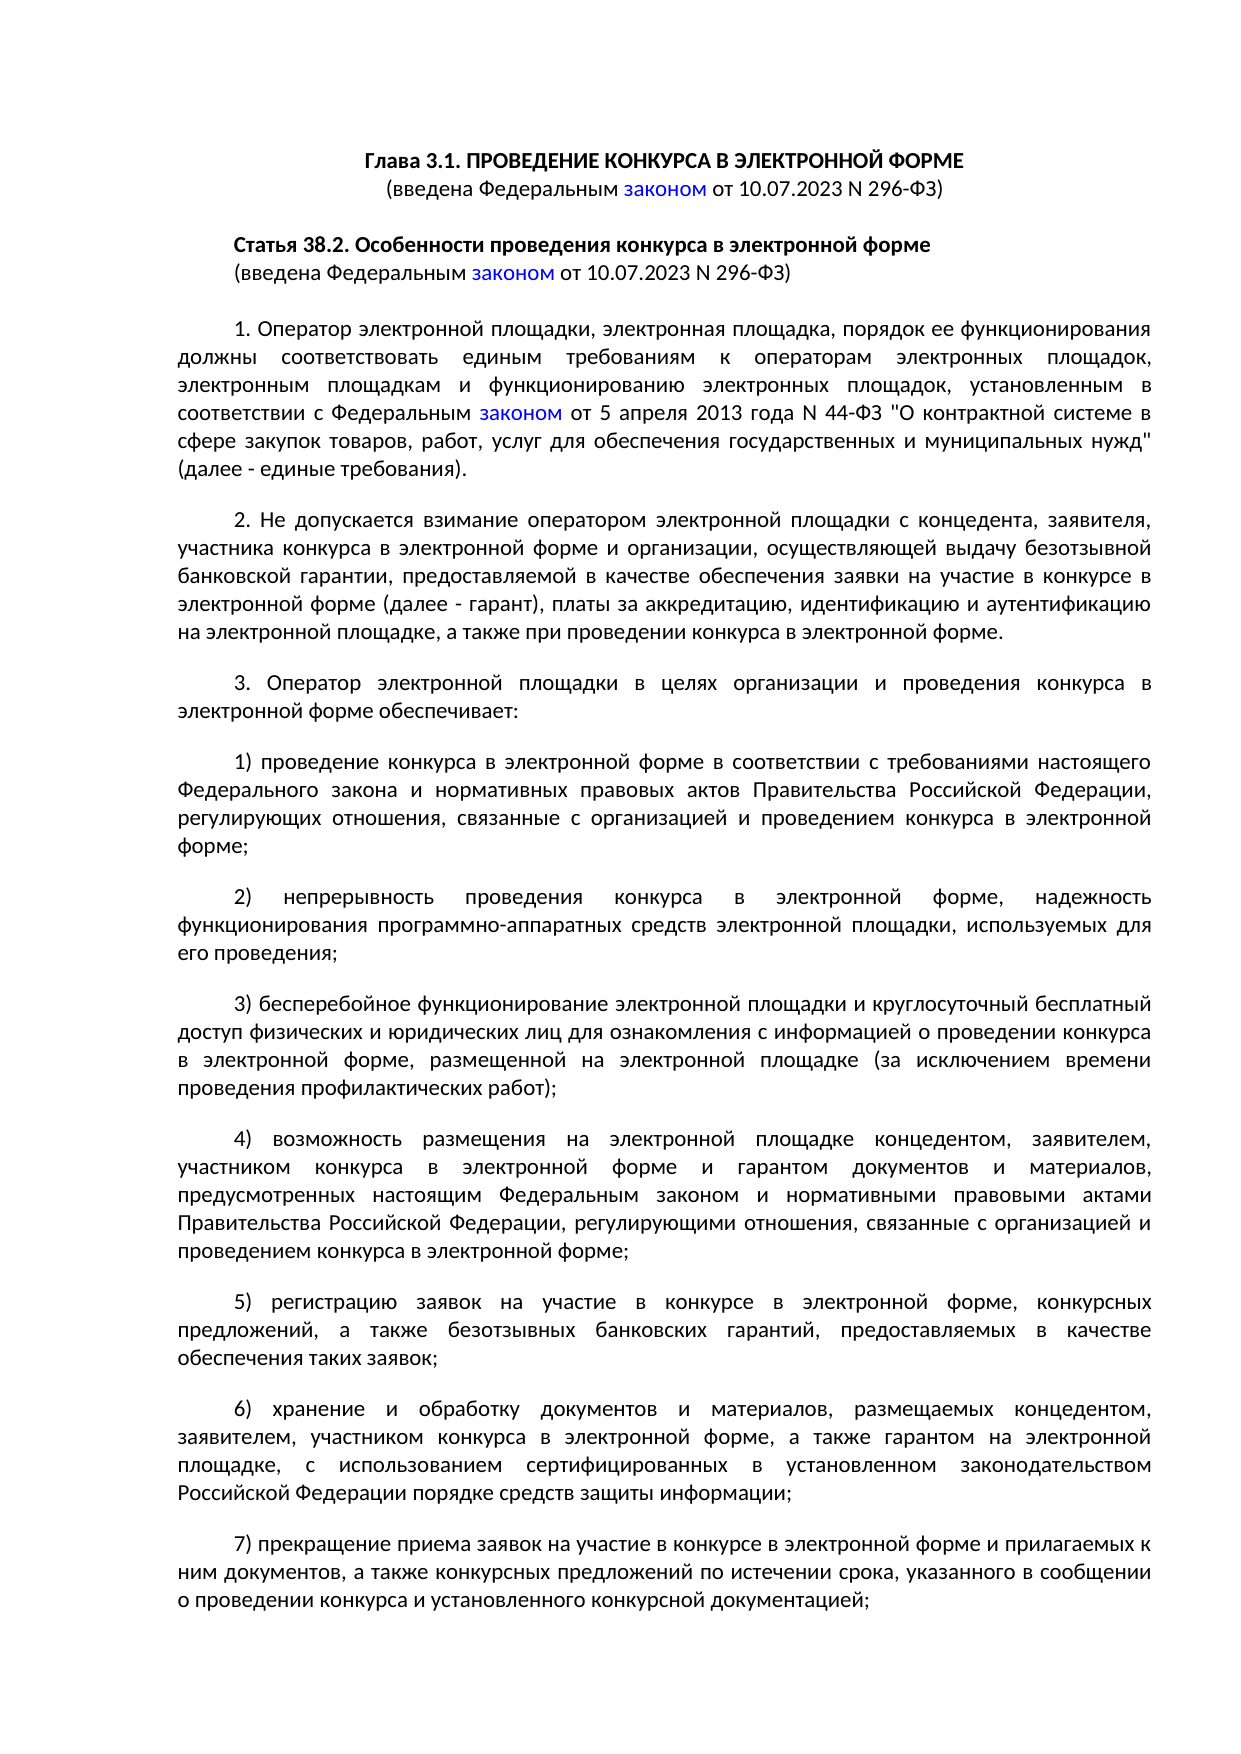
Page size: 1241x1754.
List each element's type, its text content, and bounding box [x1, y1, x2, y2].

text 2. Не допускается взимание оператором электронной площадки с концедента, заявителя, участника конкурса в электронной форме и организации, осуществляющей выдачу безотзывной банковской гарантии, предоставляемой в качестве обеспечения заявки на участие в конкурсе в электронной форме (далее - гарант), платы за аккредитацию, идентификацию и аутентификацию на электронной площадке, а также при проведении конкурса в электронной форме. [177, 505, 1152, 645]
text (введена Федеральным законом от 10.07.2023 N 296-ФЗ) [177, 258, 1152, 286]
title Статья 38.2. Особенности проведения конкурса в электронной форме [177, 230, 1152, 258]
text (введена Федеральным законом от 10.07.2023 N 296-ФЗ) [177, 174, 1152, 202]
title Глава 3.1. ПРОВЕДЕНИЕ КОНКУРСА В ЭЛЕКТРОННОЙ ФОРМЕ [177, 146, 1152, 174]
text 1. Оператор электронной площадки, электронная площадка, порядок ее функционирования должны соответствовать единым требованиям к операторам электронных площадок, электронным площадкам и функционированию электронных площадок, установленным в соответствии с Федеральным законом от 5 апреля 2013 года N 44-ФЗ "О контрактной системе в сфере закупок товаров, работ, услуг для обеспечения государственных и муниципальных нужд" (далее - единые требования). [177, 314, 1152, 482]
text 6) хранение и обработку документов и материалов, размещаемых концедентом, заявителем, участником конкурса в электронной форме, а также гарантом на электронной площадке, с использованием сертифицированных в установленном законодательством Российской Федерации порядке средств защиты информации; [177, 1394, 1152, 1506]
text 4) возможность размещения на электронной площадке концедентом, заявителем, участником конкурса в электронной форме и гарантом документов и материалов, предусмотренных настоящим Федеральным законом и нормативными правовыми актами Правительства Российской Федерации, регулирующими отношения, связанные с организацией и проведением конкурса в электронной форме; [177, 1124, 1152, 1264]
text 5) регистрацию заявок на участие в конкурсе в электронной форме, конкурсных предложений, а также безотзывных банковских гарантий, предоставляемых в качестве обеспечения таких заявок; [177, 1287, 1152, 1371]
text 7) прекращение приема заявок на участие в конкурсе в электронной форме и прилагаемых к ним документов, а также конкурсных предложений по истечении срока, указанного в сообщении о проведении конкурса и установленного конкурсной документацией; [177, 1529, 1152, 1613]
text 2) непрерывность проведения конкурса в электронной форме, надежность функционирования программно-аппаратных средств электронной площадки, используемых для его проведения; [177, 882, 1152, 966]
text 3. Оператор электронной площадки в целях организации и проведения конкурса в электронной форме обеспечивает: [177, 668, 1152, 724]
text 1) проведение конкурса в электронной форме в соответствии с требованиями настоящего Федерального закона и нормативных правовых актов Правительства Российской Федерации, регулирующих отношения, связанные с организацией и проведением конкурса в электронной форме; [177, 747, 1152, 859]
text 3) бесперебойное функционирование электронной площадки и круглосуточный бесплатный доступ физических и юридических лиц для ознакомления с информацией о проведении конкурса в электронной форме, размещенной на электронной площадке (за исключением времени проведения профилактических работ); [177, 989, 1152, 1101]
